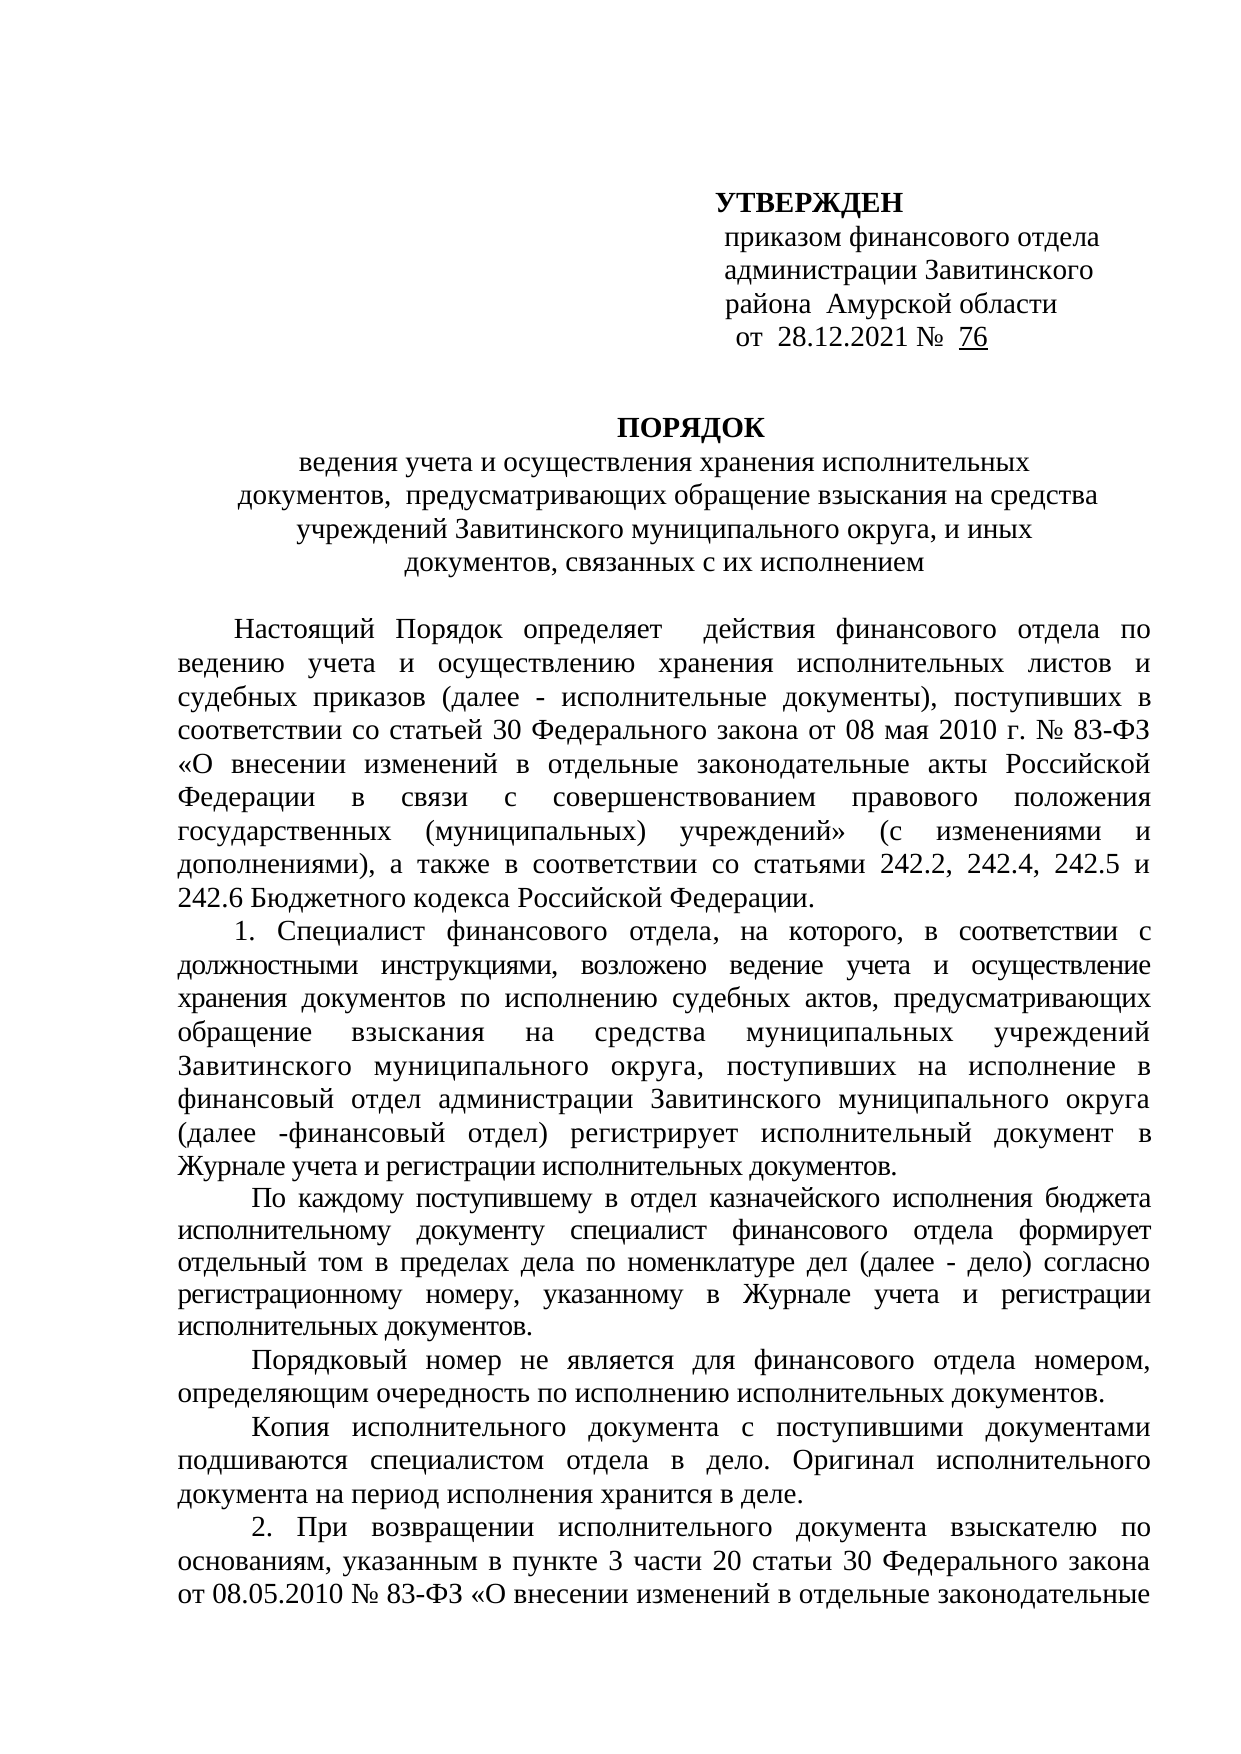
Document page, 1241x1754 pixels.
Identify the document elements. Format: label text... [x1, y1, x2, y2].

text администрации Завитинского [177, 252, 1152, 286]
text ведения учета и осуществления хранения исполнительных [177, 444, 1152, 477]
text от 28.12.2021 № 76 [177, 319, 1152, 353]
text ПОРЯДОК [177, 410, 1152, 444]
text Копия исполнительного документа с поступившими документами подшиваются специалистом отдела в дело. Оригинал исполнительного документа на период исполнения хранится в деле. [177, 1409, 1152, 1509]
text документов, связанных с их исполнением [177, 544, 1152, 578]
text приказом финансового отдела [177, 219, 1152, 252]
text По каждому поступившему в отдел казначейского исполнения бюджета исполнительному документу специалист финансового отдела формирует отдельный том в пределах дела по номенклатуре дел (далее - дело) согласно регистрационному номеру, указанному в Журнале учета и регистрации исполнительных документов. [177, 1182, 1152, 1342]
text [177, 1509, 1152, 1610]
text Порядковый номер не является для финансового отдела номером, определяющим очередность по исполнению исполнительных документов. [177, 1342, 1152, 1409]
text Настоящий Порядок определяет действия финансового отдела по ведению учета и осуществлению хранения исполнительных листов и судебных приказов (далее - исполнительные документы), поступивших в соответствии со статьей 30 Федерального закона от 08 мая . № 83-ФЗ «О внесении изменений в отдельные законодательные акты Российской Федерации в связи с совершенствованием правового положения государственных (муниципальных) учреждений» (с изменениями и дополнениями), а также в соответствии со статьями 242.2, 242.4, 242.5 и 242.6 Бюджетного кодекса Российской Федерации. [177, 612, 1152, 913]
text УТВЕРЖДЕН [177, 185, 1152, 219]
text района Амурской области [251, 286, 1152, 319]
text документов, предусматривающих обращение взыскания на средства учреждений Завитинского муниципального округа, и иных [177, 477, 1152, 544]
text 1. Специалист финансового отдела, на которого, в соответствии с должностными инструкциями, возложено ведение учета и осуществление хранения документов по исполнению судебных актов, предусматривающих обращение взыскания на средства муниципальных учреждений Завитинского муниципального округа, поступивших на исполнение в финансовый отдел администрации Завитинского муниципального округа (далее -финансовый отдел) регистрирует исполнительный документ в Журнале учета и регистрации исполнительных документов. [177, 913, 1152, 1182]
